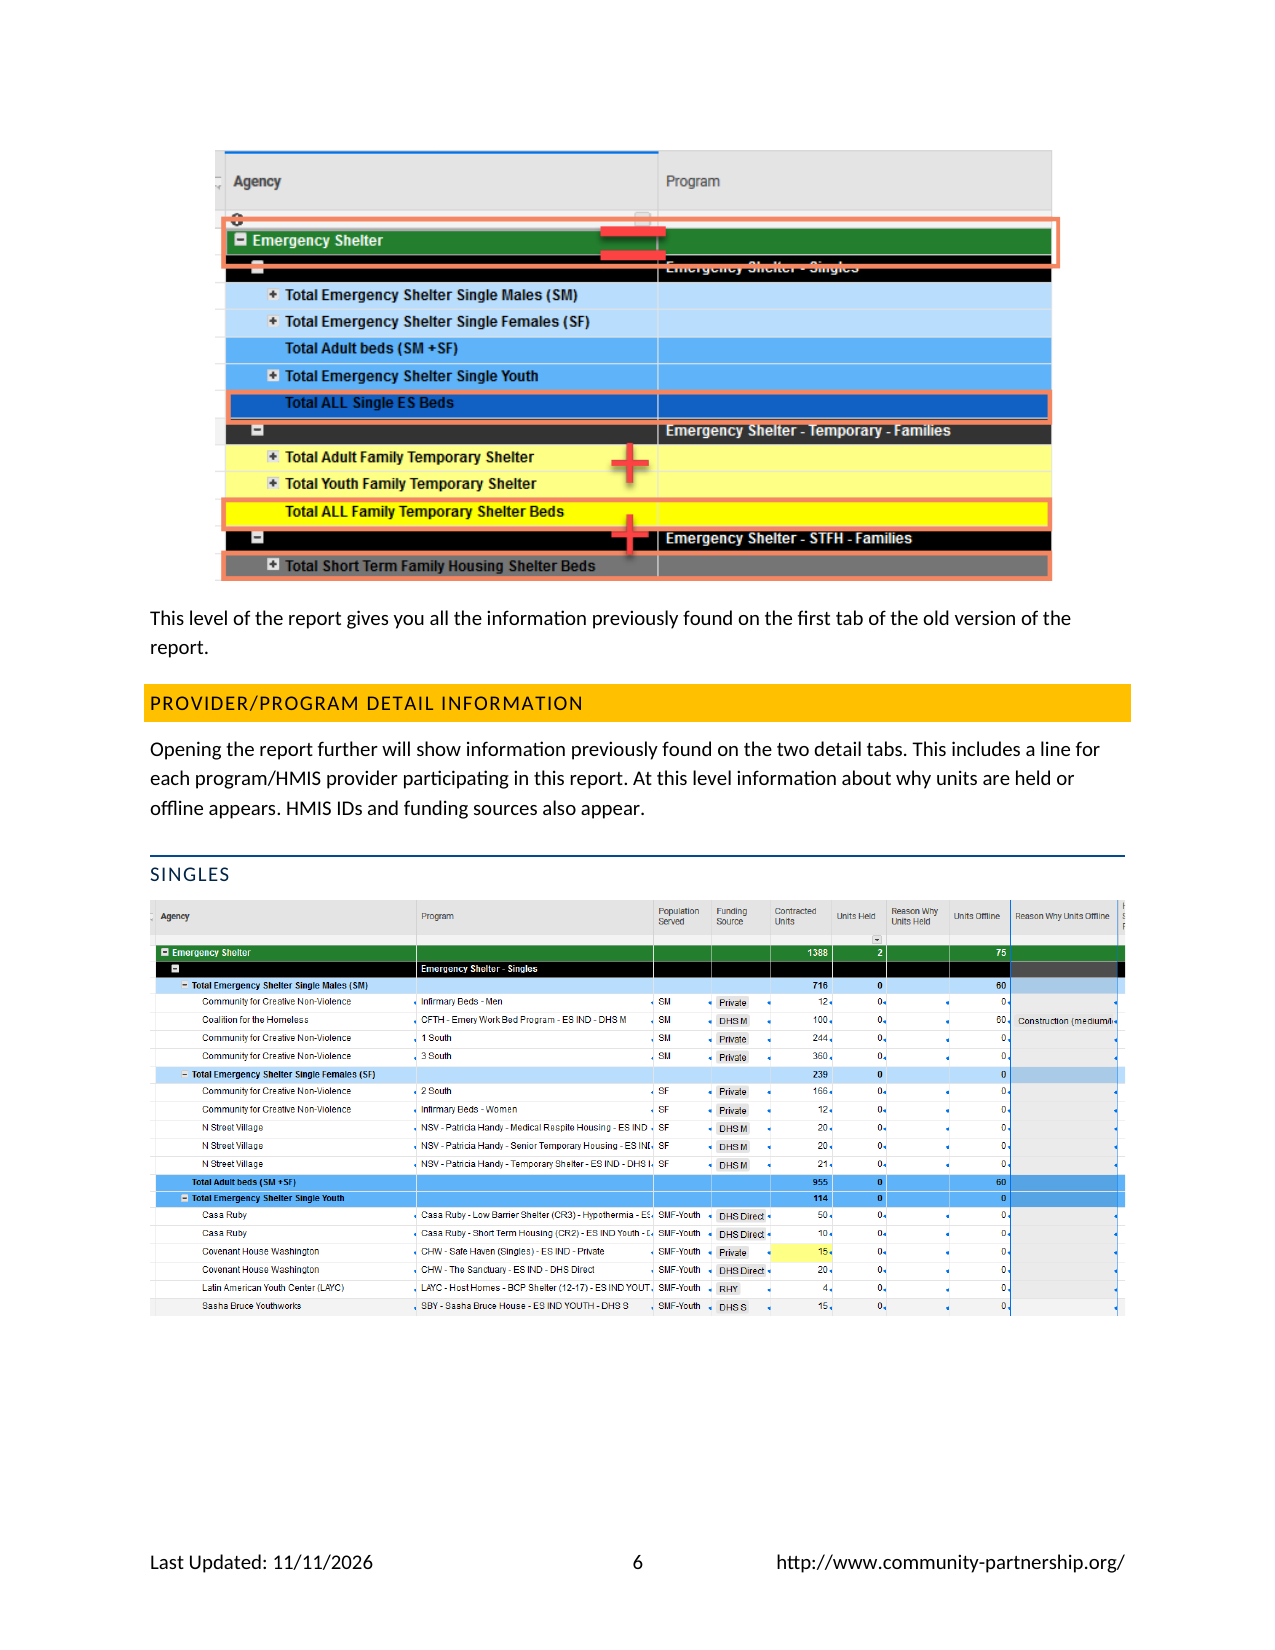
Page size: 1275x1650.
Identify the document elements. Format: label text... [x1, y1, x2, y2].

picture [215, 150, 1060, 581]
text Opening the report further will show information previously found on the two detail tabs. This includes a line for each program/HMIS provider participating in this report. At this level information about why units are held or offline appears. HMIS IDs and funding sources also appear. [150, 736, 1125, 820]
text This level of the report gives you all the information previously found on the first tab of the old version of the report. [150, 605, 1125, 660]
picture [150, 900, 1125, 1316]
subtitle Singles [150, 857, 1125, 886]
subtitle Provider/Program Detail information [150, 691, 1125, 716]
